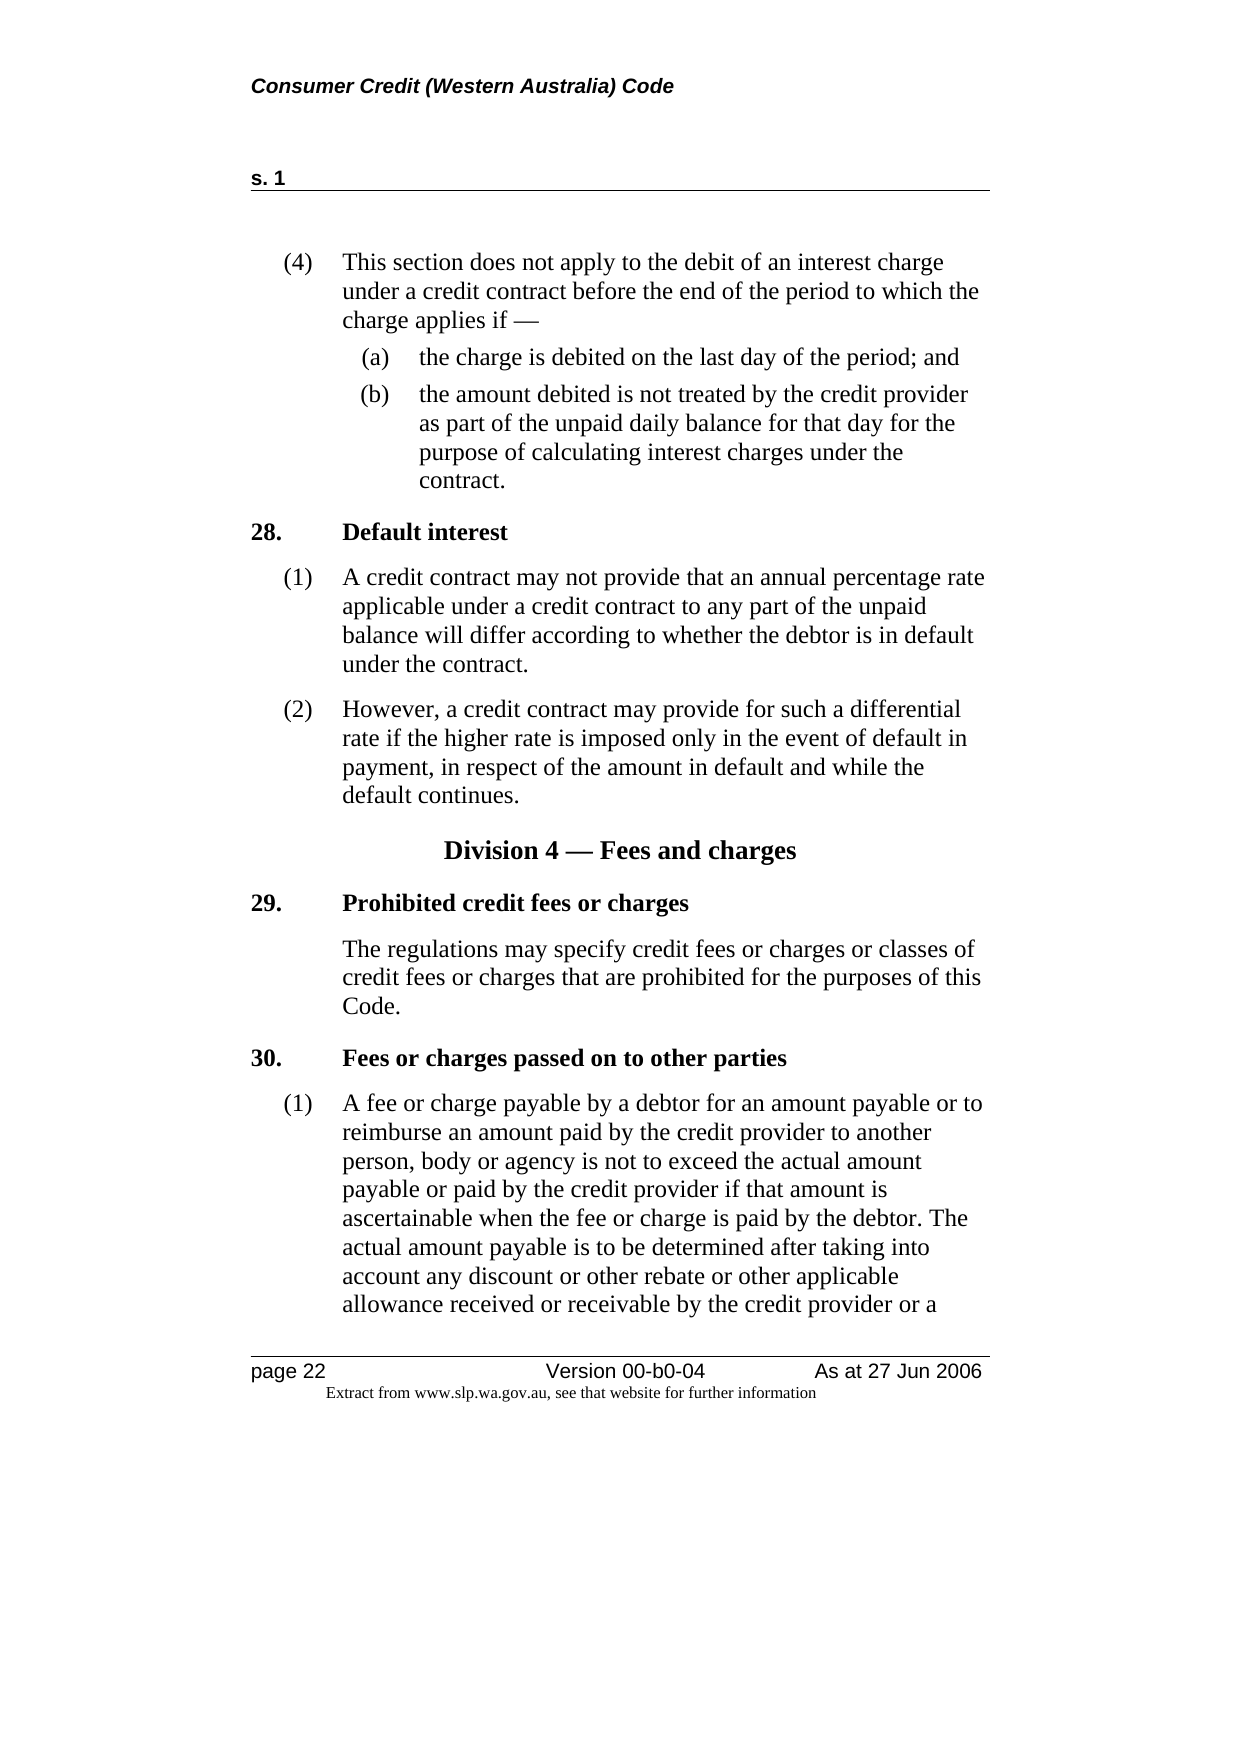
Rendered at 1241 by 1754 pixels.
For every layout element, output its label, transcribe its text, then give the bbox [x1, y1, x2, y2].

text (1) A credit contract may not provide that an annual percentage rate applicable under a credit contract to any part of the unpaid balance will differ according to whether the debtor is in default under the contract. [251, 562, 990, 677]
subtitle 30. Fees or charges passed on to other parties [251, 1043, 990, 1072]
subtitle 29. Prohibited credit fees or charges [251, 888, 990, 917]
subtitle 28. Default interest [251, 517, 990, 546]
subtitle Division 4 — Fees and charges [251, 834, 990, 865]
text (2) However, a credit contract may provide for such a differential rate if the higher rate is imposed only in the event of default in payment, in respect of the amount in default and while the default continues. [251, 694, 990, 809]
text (a) the charge is debited on the last day of the period; and [251, 342, 990, 371]
text (4) This section does not apply to the debit of an interest charge under a credit contract before the end of the period to which the charge applies if — [251, 247, 990, 334]
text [251, 1088, 990, 1318]
text (b) the amount debited is not treated by the credit provider as part of the unpaid daily balance for that day for the purpose of calculating interest charges under the contract. [251, 379, 990, 494]
text The regulations may specify credit fees or charges or classes of credit fees or charges that are prohibited for the purposes of this Code. [251, 934, 990, 1020]
